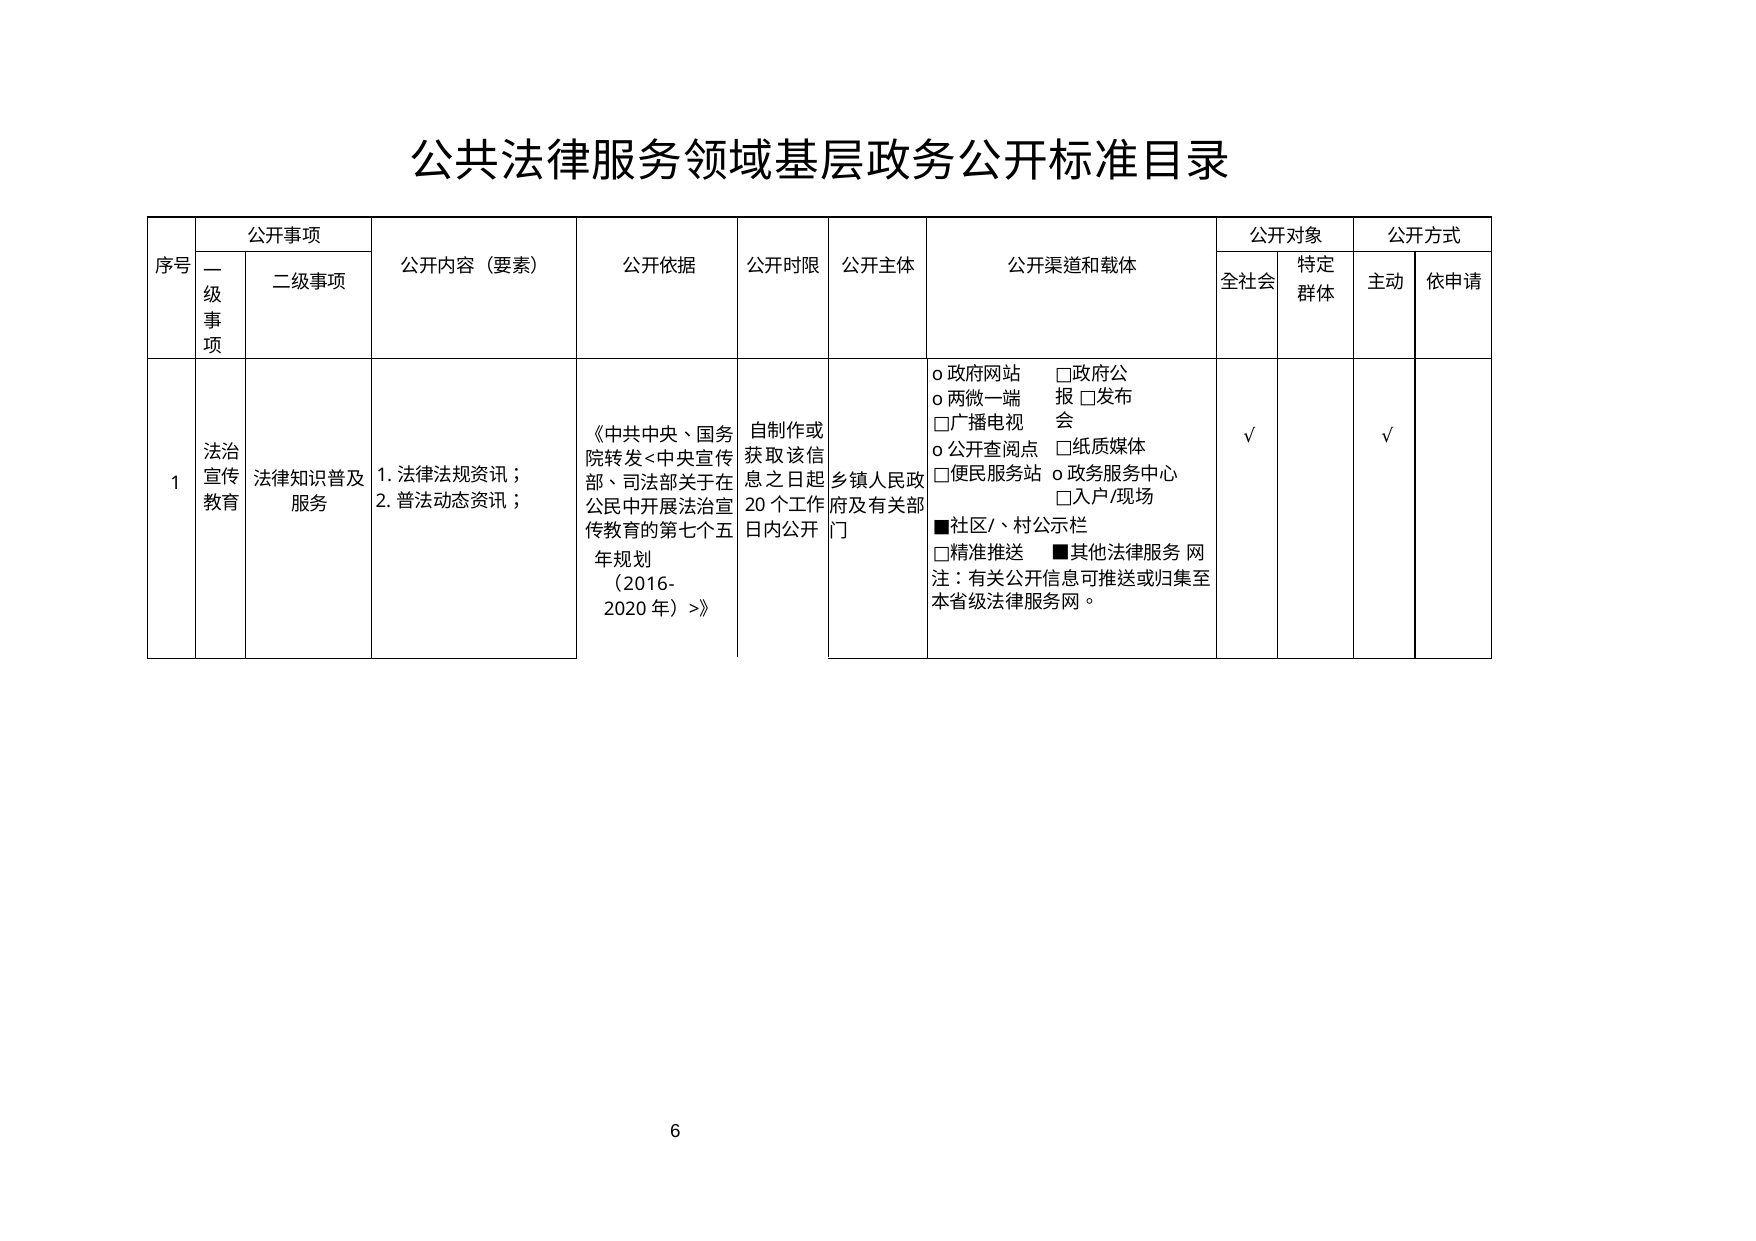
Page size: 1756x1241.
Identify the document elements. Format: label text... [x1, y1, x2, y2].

table_cell 1. 法律法规资讯； 2. 普法动态资讯； [372, 359, 576, 658]
table_cell √ [1354, 359, 1414, 658]
table_cell [1416, 359, 1491, 658]
table_header 公开依据 [577, 218, 737, 357]
table_header 公开方式 [1354, 218, 1491, 251]
table_header 序号 [148, 218, 195, 357]
table_header 公开时限 [738, 218, 828, 357]
table_cell 《中共中央、国务 院转发<中央宣传 部、司法部关于在 公民中开展法治宣 传教育的第七个五 年规划（2016- 2020 年）>》 [577, 359, 738, 658]
text 公共法律服务领域基层政务公开标准目录 [148, 131, 1492, 187]
table_cell □政府公报 □发布会 □纸质媒体 o政务服务中心 □入户/现场 [1047, 359, 1216, 508]
table_cell ■社区/、村公示栏 □精准推送 ■其他法律服务 网 注：有关公开信息可推送或归集至 本省级法律服务网。 [928, 508, 1216, 658]
table_header 公开主体 [829, 218, 926, 357]
table_header 公开渠道和载体 [927, 218, 1216, 357]
table_cell 1 [148, 359, 195, 658]
table_cell 自制作或 获取该信 息之日起 20 个工作 日内公开 [738, 359, 828, 658]
table_cell 法律知识普及 服务 [246, 359, 371, 658]
table_cell 全社会 [1217, 252, 1277, 357]
table_cell 依申请 [1416, 252, 1491, 357]
table_cell o政府网站 o两微一端 □广播电视 o公开查阅点 □便民服务站 [928, 359, 1047, 508]
table_cell 二级事项 [246, 252, 371, 357]
table_cell 乡镇人民政 府及有关部 门 [828, 359, 927, 658]
table_cell 法治 宣传 教育 [196, 359, 245, 658]
table_cell 一级 事项 [196, 252, 245, 357]
table_cell 主动 [1354, 252, 1414, 357]
table_cell √ [1217, 359, 1277, 658]
table_cell [1278, 359, 1353, 658]
table_header 公开内容（要素） [372, 218, 576, 357]
table_cell 特定 群体 [1278, 252, 1353, 357]
table_header 公开对象 [1217, 218, 1353, 251]
table_header 公开事项 [196, 218, 371, 251]
